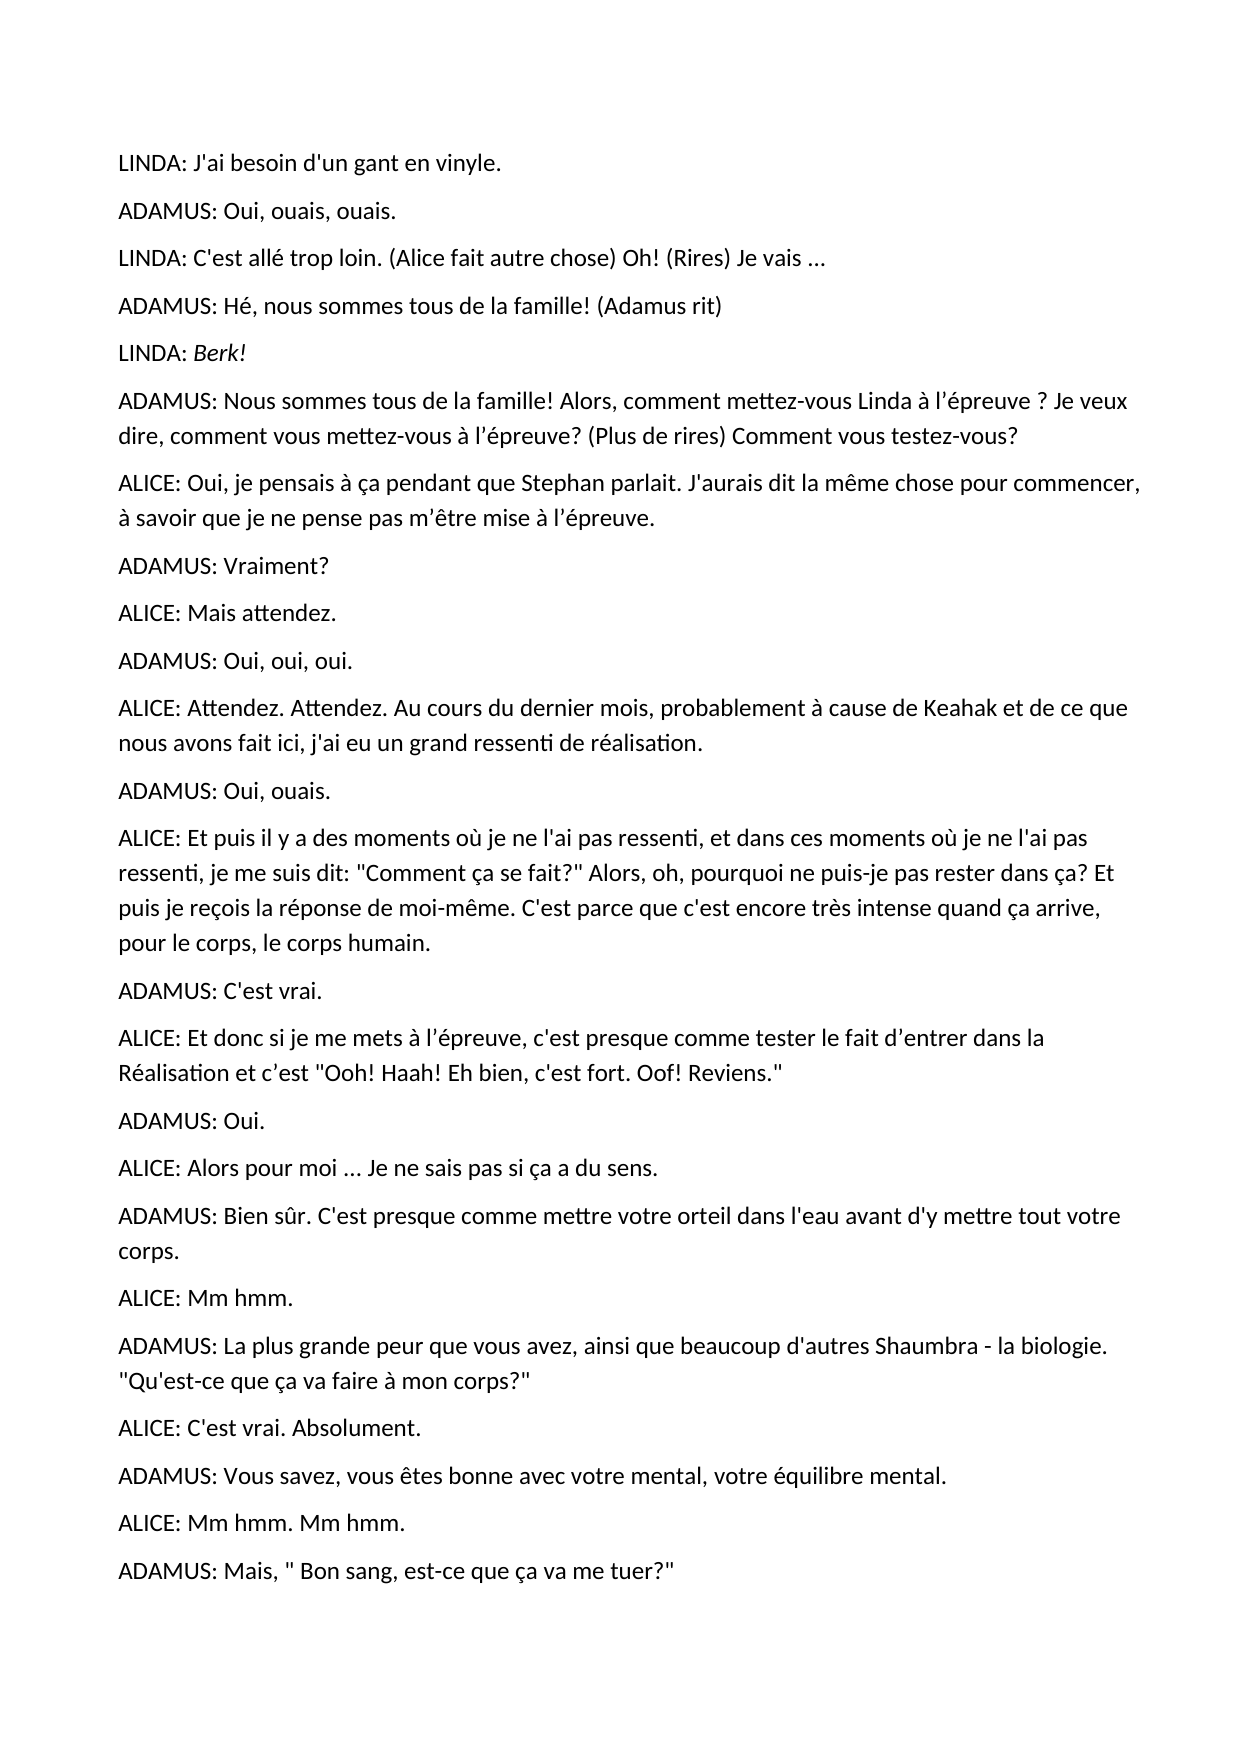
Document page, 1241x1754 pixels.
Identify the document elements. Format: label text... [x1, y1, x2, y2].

text ADAMUS: Oui, ouais. [118, 775, 1152, 806]
text ADAMUS: Mais, " Bon sang, est-ce que ça va me tuer?" [118, 1555, 1152, 1586]
text LINDA: J'ai besoin d'un gant en vinyle. [118, 148, 1152, 178]
text ADAMUS: Vous savez, vous êtes bonne avec votre mental, votre équilibre mental. [118, 1460, 1152, 1491]
text ADAMUS: C'est vrai. [118, 975, 1152, 1006]
text ALICE: Et puis il y a des moments où je ne l'ai pas ressenti, et dans ces moments où je ne l'ai pas ressenti, je me suis dit: "Comment ça se fait?" Alors, oh, pourquoi ne puis-je pas rester dans ça? Et puis je reçois la réponse de moi-même. C'est parce que c'est encore très intense quand ça arrive, pour le corps, le corps humain. [118, 823, 1152, 958]
text ALICE: Alors pour moi ... Je ne sais pas si ça a du sens. [118, 1153, 1152, 1183]
text ALICE: Et donc si je me mets à l’épreuve, c'est presque comme tester le fait d’entrer dans la Réalisation et c’est "Ooh! Haah! Eh bien, c'est fort. Oof! Reviens." [118, 1023, 1152, 1088]
text ALICE: Attendez. Attendez. Au cours du dernier mois, probablement à cause de Keahak et de ce que nous avons fait ici, j'ai eu un grand ressenti de réalisation. [118, 693, 1152, 758]
text ADAMUS: Oui, ouais, ouais. [118, 195, 1152, 226]
text ADAMUS: Oui, oui, oui. [118, 645, 1152, 676]
text LINDA: C'est allé trop loin. (Alice fait autre chose) Oh! (Rires) Je vais ... [118, 243, 1152, 273]
text ALICE: Mm hmm. [118, 1283, 1152, 1313]
text ADAMUS: Vraiment? [118, 550, 1152, 581]
text ADAMUS: Bien sûr. C'est presque comme mettre votre orteil dans l'eau avant d'y mettre tout votre corps. [118, 1200, 1152, 1266]
text LINDA: Berk! [118, 338, 1152, 368]
text ADAMUS: Hé, nous sommes tous de la famille! (Adamus rit) [118, 290, 1152, 321]
text ALICE: C'est vrai. Absolument. [118, 1413, 1152, 1443]
text ALICE: Oui, je pensais à ça pendant que Stephan parlait. J'aurais dit la même chose pour commencer, à savoir que je ne pense pas m’être mise à l’épreuve. [118, 468, 1152, 533]
text ADAMUS: La plus grande peur que vous avez, ainsi que beaucoup d'autres Shaumbra - la biologie. "Qu'est-ce que ça va faire à mon corps?" [118, 1330, 1152, 1396]
text ALICE: Mm hmm. Mm hmm. [118, 1508, 1152, 1538]
text ADAMUS: Oui. [118, 1105, 1152, 1136]
text ADAMUS: Nous sommes tous de la famille! Alors, comment mettez-vous Linda à l’épreuve ? Je veux dire, comment vous mettez-vous à l’épreuve? (Plus de rires) Comment vous testez-vous? [118, 385, 1152, 451]
text ALICE: Mais attendez. [118, 598, 1152, 628]
